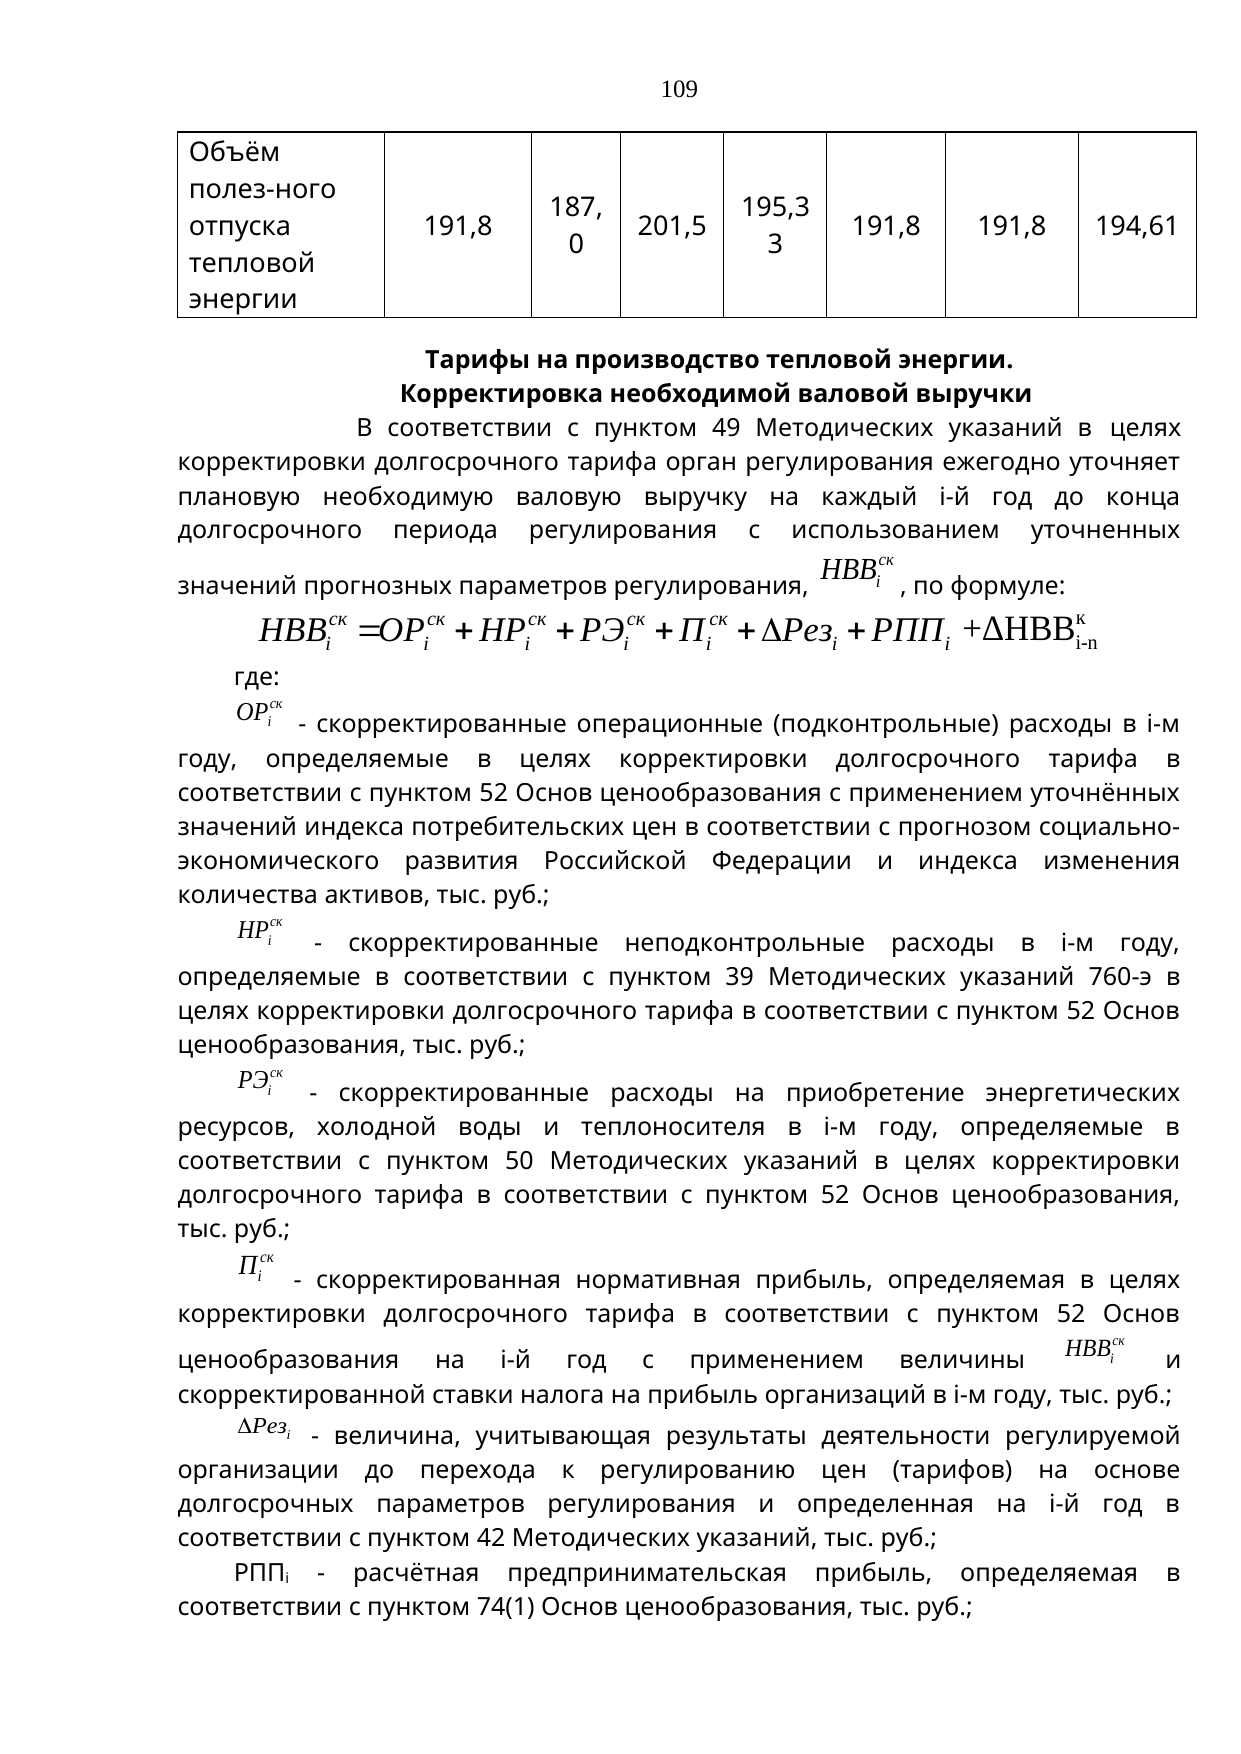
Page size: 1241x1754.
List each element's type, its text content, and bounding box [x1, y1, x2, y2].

text - скорректированная нормативная прибыль, определяемая в целях корректировки долгосрочного тарифа в соответствии с пунктом 52 Основ ценообразования на i-й год с применением величины и скорректированной ставки налога на прибыль организаций в i-м году, тыс. руб.; [177, 1245, 1181, 1410]
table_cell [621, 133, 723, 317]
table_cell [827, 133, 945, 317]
text В соответствии с пунктом 49 Методических указаний в целях корректировки долгосрочного тарифа орган регулирования ежегодно уточняет плановую необходимую валовую выручку на каждый i-й год до конца долгосрочного периода регулирования с использованием уточненных значений прогнозных параметров регулирования, , по формуле: [177, 410, 1181, 602]
text где: [177, 658, 1181, 692]
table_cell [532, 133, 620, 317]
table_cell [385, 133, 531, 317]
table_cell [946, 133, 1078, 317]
text Корректировка необходимой валовой выручки [177, 376, 1181, 410]
text РППi - расчётная предпринимательская прибыль, определяемая в соответствии с пунктом 74(1) Основ ценообразования, тыс. руб.; [177, 1554, 1181, 1622]
text - скорректированные расходы на приобретение энергетических ресурсов, холодной воды и теплоносителя в i-м году, определяемые в соответствии с пунктом 50 Методических указаний в целях корректировки долгосрочного тарифа в соответствии с пунктом 52 Основ ценообразования, тыс. руб.; [177, 1061, 1181, 1245]
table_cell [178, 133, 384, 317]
text - величина, учитывающая результаты деятельности регулируемой организации до перехода к регулированию цен (тарифов) на основе долгосрочных параметров регулирования и определенная на i-й год в соответствии с пунктом 42 Методических указаний, тыс. руб.; [177, 1410, 1181, 1554]
text - скорректированные операционные (подконтрольные) расходы в i-м году, определяемые в целях корректировки долгосрочного тарифа в соответствии с пунктом 52 Основ ценообразования с применением уточнённых значений индекса потребительских цен в соответствии с прогнозом социально-экономического развития Российской Федерации и индекса изменения количества активов, тыс. руб.; [177, 692, 1181, 911]
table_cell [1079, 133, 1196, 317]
text Тарифы на производство тепловой энергии. [177, 342, 1181, 376]
text - скорректированные неподконтрольные расходы в i-м году, определяемые в соответствии с пунктом 39 Методических указаний 760-э в целях корректировки долгосрочного тарифа в соответствии с пунктом 52 Основ ценообразования, тыс. руб.; [177, 911, 1181, 1061]
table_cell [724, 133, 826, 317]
